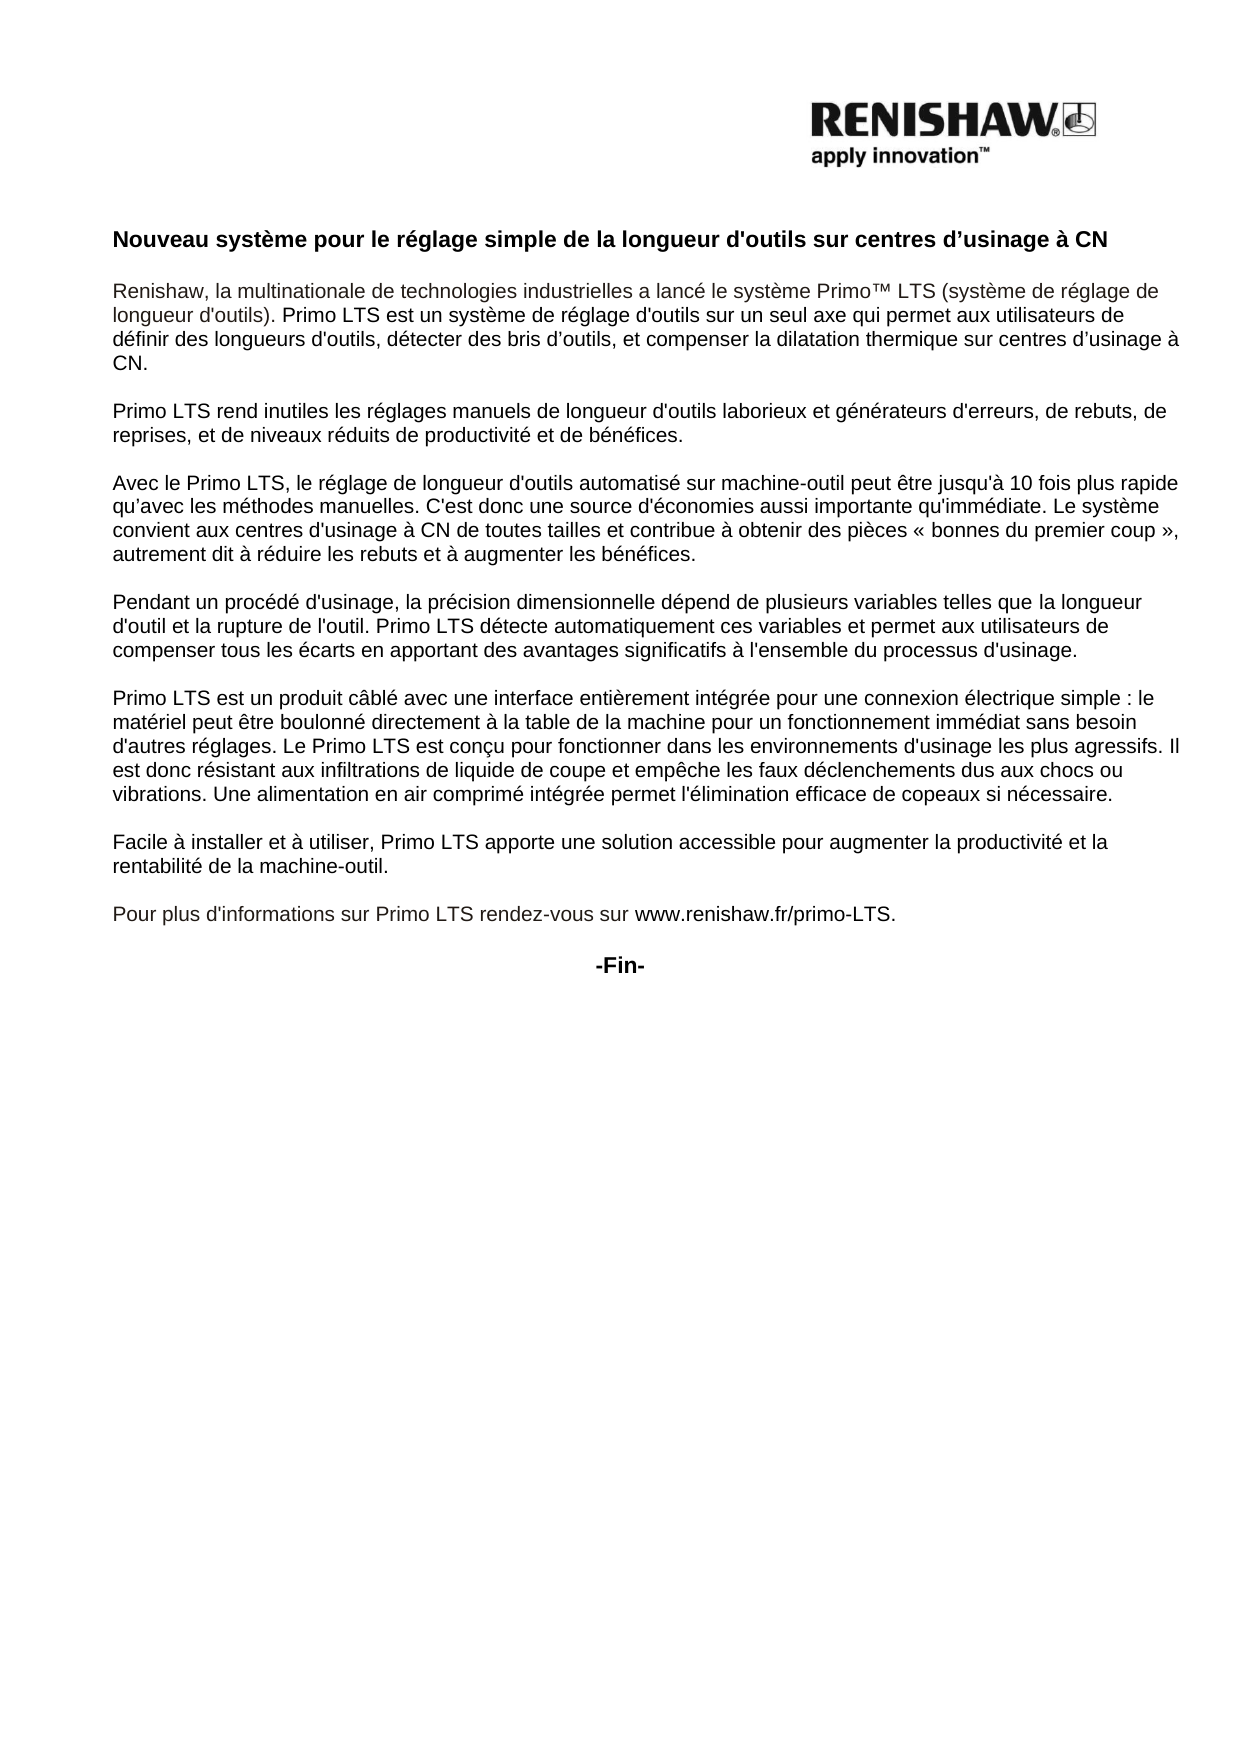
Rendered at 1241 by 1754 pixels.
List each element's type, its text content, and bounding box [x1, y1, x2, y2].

text Nouveau système pour le réglage simple de la longueur d'outils sur centres d’usinage à CN [112, 226, 1186, 252]
text Pour plus d'informations sur Primo LTS rendez-vous sur www.renishaw.fr/primo-LTS. [112, 902, 1186, 926]
text Facile à installer et à utiliser, Primo LTS apporte une solution accessible pour augmenter la productivité et la rentabilité de la machine-outil. [112, 830, 1186, 878]
text Primo LTS rend inutiles les réglages manuels de longueur d'outils laborieux et générateurs d'erreurs, de rebuts, de reprises, et de niveaux réduits de productivité et de bénéfices. [112, 398, 1186, 446]
picture [780, 70, 1127, 200]
text Pendant un procédé d'usinage, la précision dimensionnelle dépend de plusieurs variables telles que la longueur d'outil et la rupture de l'outil. Primo LTS détecte automatiquement ces variables et permet aux utilisateurs de compenser tous les écarts en apportant des avantages significatifs à l'ensemble du processus d'usinage. [112, 590, 1186, 662]
text Avec le Primo LTS, le réglage de longueur d'outils automatisé sur machine-outil peut être jusqu'à 10 fois plus rapide qu’avec les méthodes manuelles. C'est donc une source d'économies aussi importante qu'immédiate. Le système convient aux centres d'usinage à CN de toutes tailles et contribue à obtenir des pièces « bonnes du premier coup », autrement dit à réduire les rebuts et à augmenter les bénéfices. [112, 470, 1186, 566]
text Primo LTS est un produit câblé avec une interface entièrement intégrée pour une connexion électrique simple : le matériel peut être boulonné directement à la table de la machine pour un fonctionnement immédiat sans besoin d'autres réglages. Le Primo LTS est conçu pour fonctionner dans les environnements d'usinage les plus agressifs. Il est donc résistant aux infiltrations de liquide de coupe et empêche les faux déclenchements dus aux chocs ou vibrations. Une alimentation en air comprimé intégrée permet l'élimination efficace de copeaux si nécessaire. [112, 686, 1186, 806]
text -Fin- [112, 952, 1128, 978]
text Renishaw, la multinationale de technologies industrielles a lancé le système Primo™ LTS (système de réglage de longueur d'outils). Primo LTS est un système de réglage d'outils sur un seul axe qui permet aux utilisateurs de définir des longueurs d'outils, détecter des bris d’outils, et compenser la dilatation thermique sur centres d’usinage à CN. [112, 279, 1186, 374]
